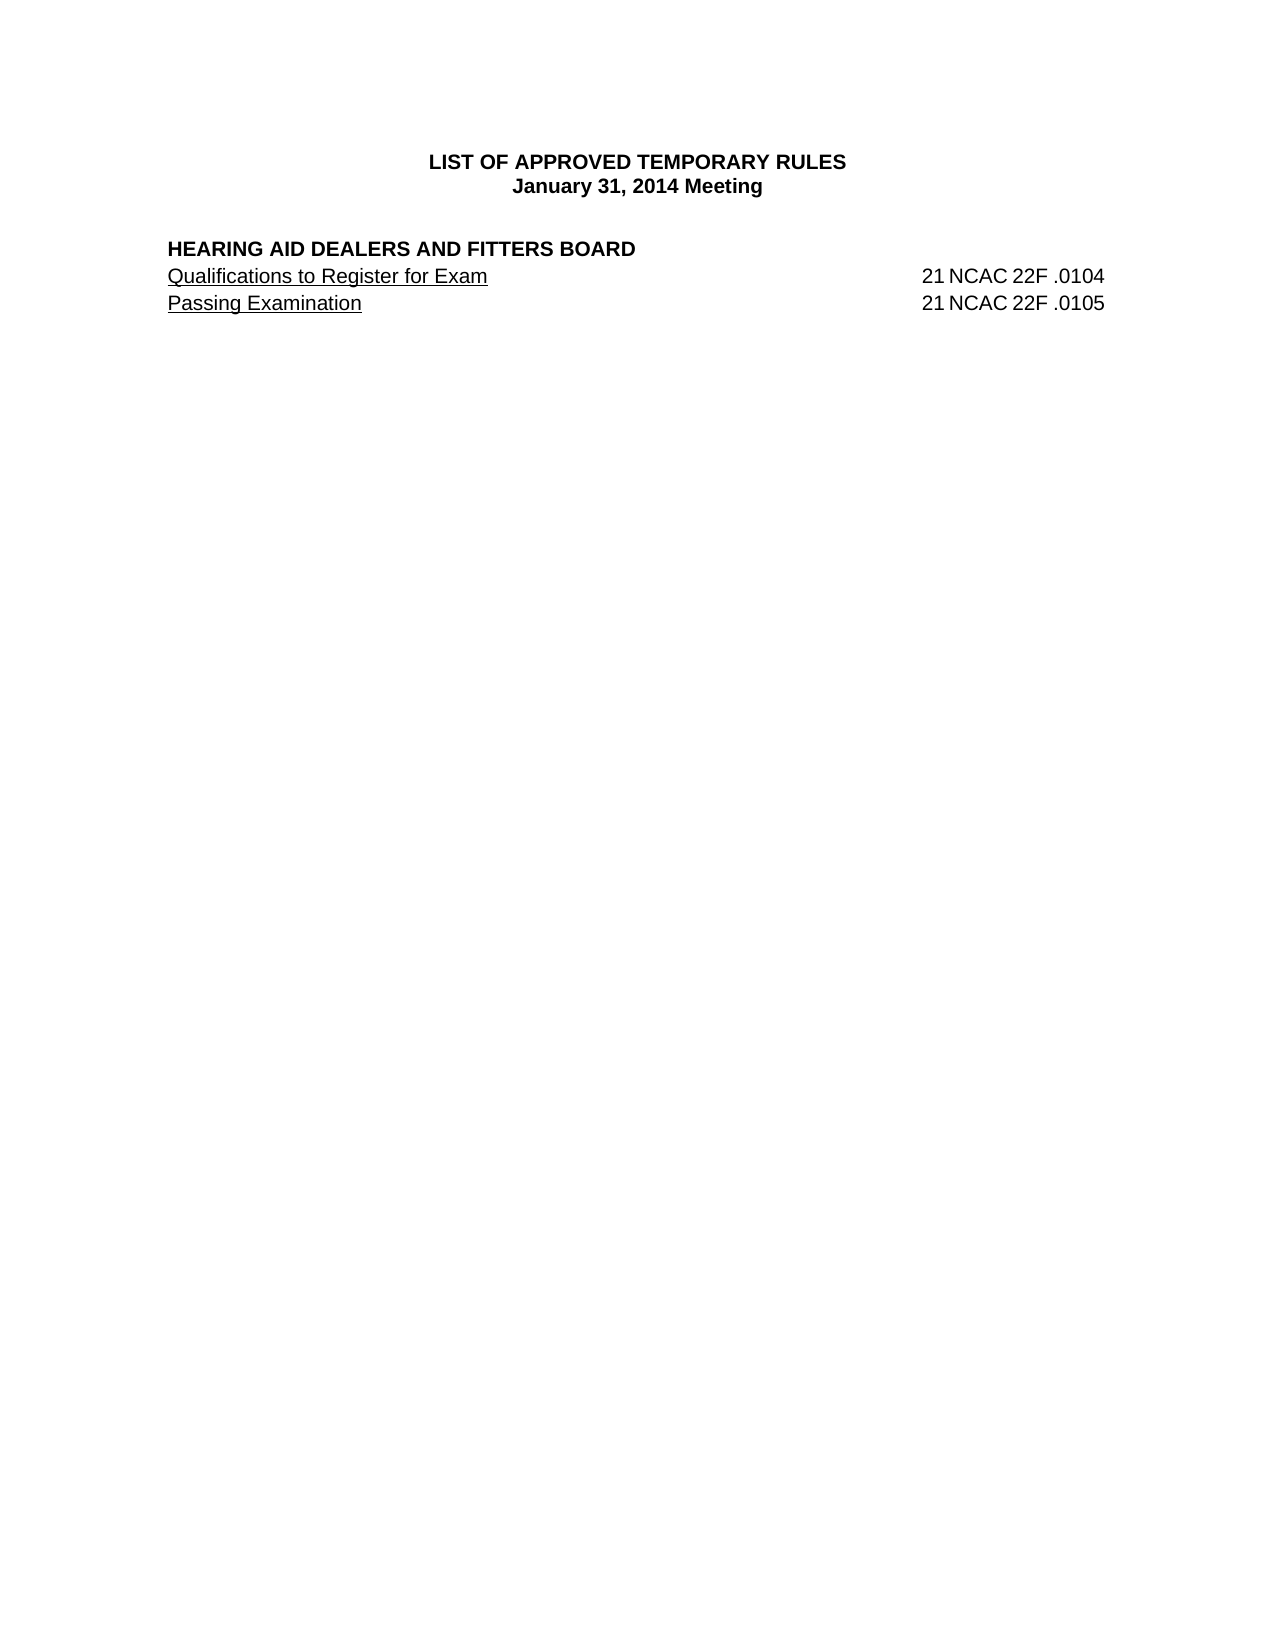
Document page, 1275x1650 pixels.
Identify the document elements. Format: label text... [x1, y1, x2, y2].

table_header List of Approved Temporary Rules January 31, 2014 Meeting [150, 150, 1125, 317]
